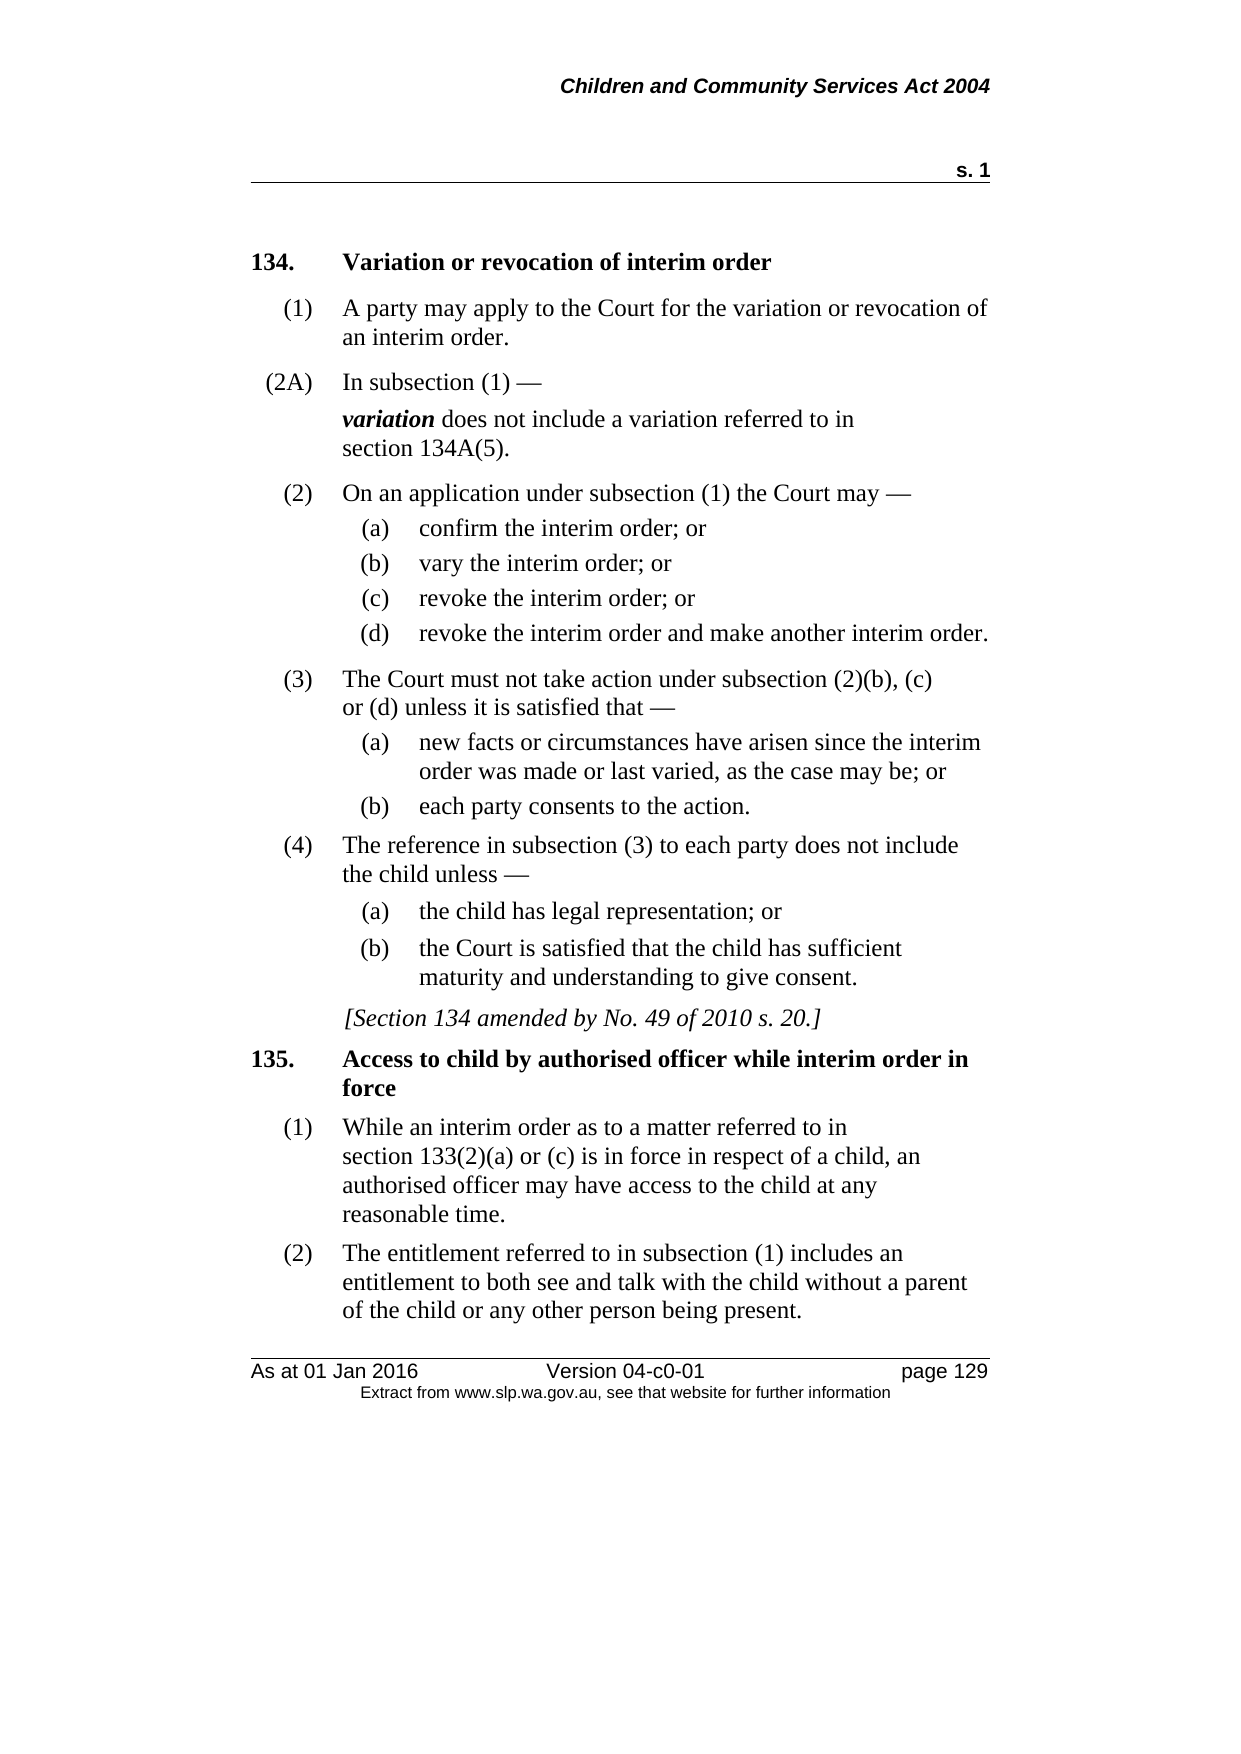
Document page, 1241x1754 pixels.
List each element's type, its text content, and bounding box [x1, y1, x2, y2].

text [Section 134 amended by No. 49 of 2010 s. 20.] [251, 1003, 990, 1032]
subtitle 134. Variation or revocation of interim order [251, 247, 990, 276]
text (2) The entitlement referred to in subsection (1) includes an entitlement to both see and talk with the child without a parent of the child or any other person being present. [251, 1238, 990, 1324]
text (a) new facts or circumstances have arisen since the interim order was made or last varied, as the case may be; or [251, 727, 990, 785]
text (b) vary the interim order; or [251, 548, 990, 577]
text (d) revoke the interim order and make another interim order. [251, 618, 990, 647]
text (b) each party consents to the action. [251, 791, 990, 820]
text (1) While an interim order as to a matter referred to in section 133(2)(a) or (c) is in force in respect of a child, an authorised officer may have access to the child at any reasonable time. [251, 1112, 990, 1227]
text (b) the Court is satisfied that the child has sufficient maturity and understanding to give consent. [251, 933, 990, 991]
subtitle 135. Access to child by authorised officer while interim order in force [251, 1044, 990, 1102]
text (a) the child has legal representation; or [251, 896, 990, 925]
text (a) confirm the interim order; or [251, 513, 990, 542]
text (c) revoke the interim order; or [251, 583, 990, 612]
text variation does not include a variation referred to in section 134A(5). [251, 404, 990, 462]
text (4) The reference in subsection (3) to each party does not include the child unless — [251, 830, 990, 888]
text (2A) In subsection (1) — [251, 367, 990, 396]
text (1) A party may apply to the Court for the variation or revocation of an interim order. [251, 293, 990, 350]
text (3) The Court must not take action under subsection (2)(b), (c) or (d) unless it is satisfied that — [251, 664, 990, 721]
text (2) On an application under subsection (1) the Court may — [251, 478, 990, 507]
